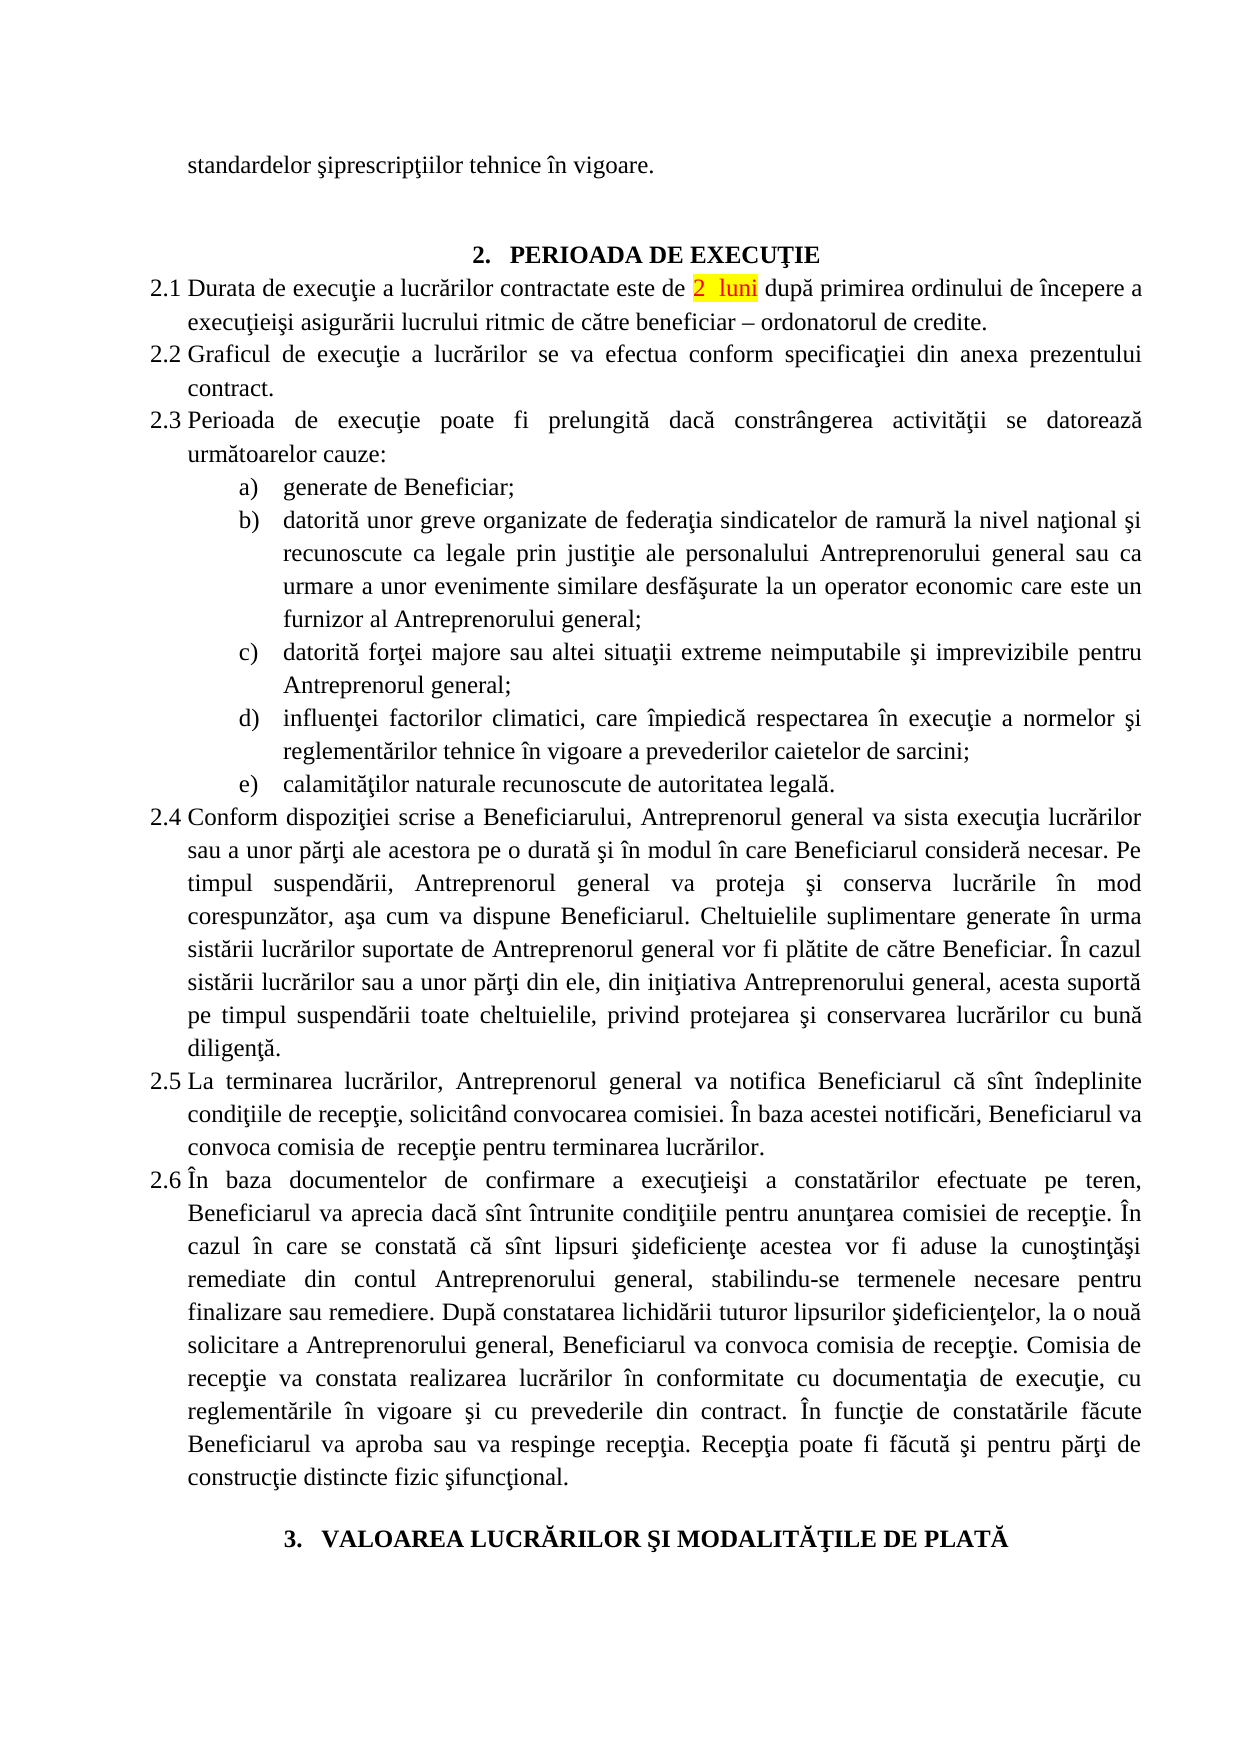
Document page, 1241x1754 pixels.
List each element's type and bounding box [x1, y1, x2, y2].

table_cell [139, 150, 1154, 1586]
